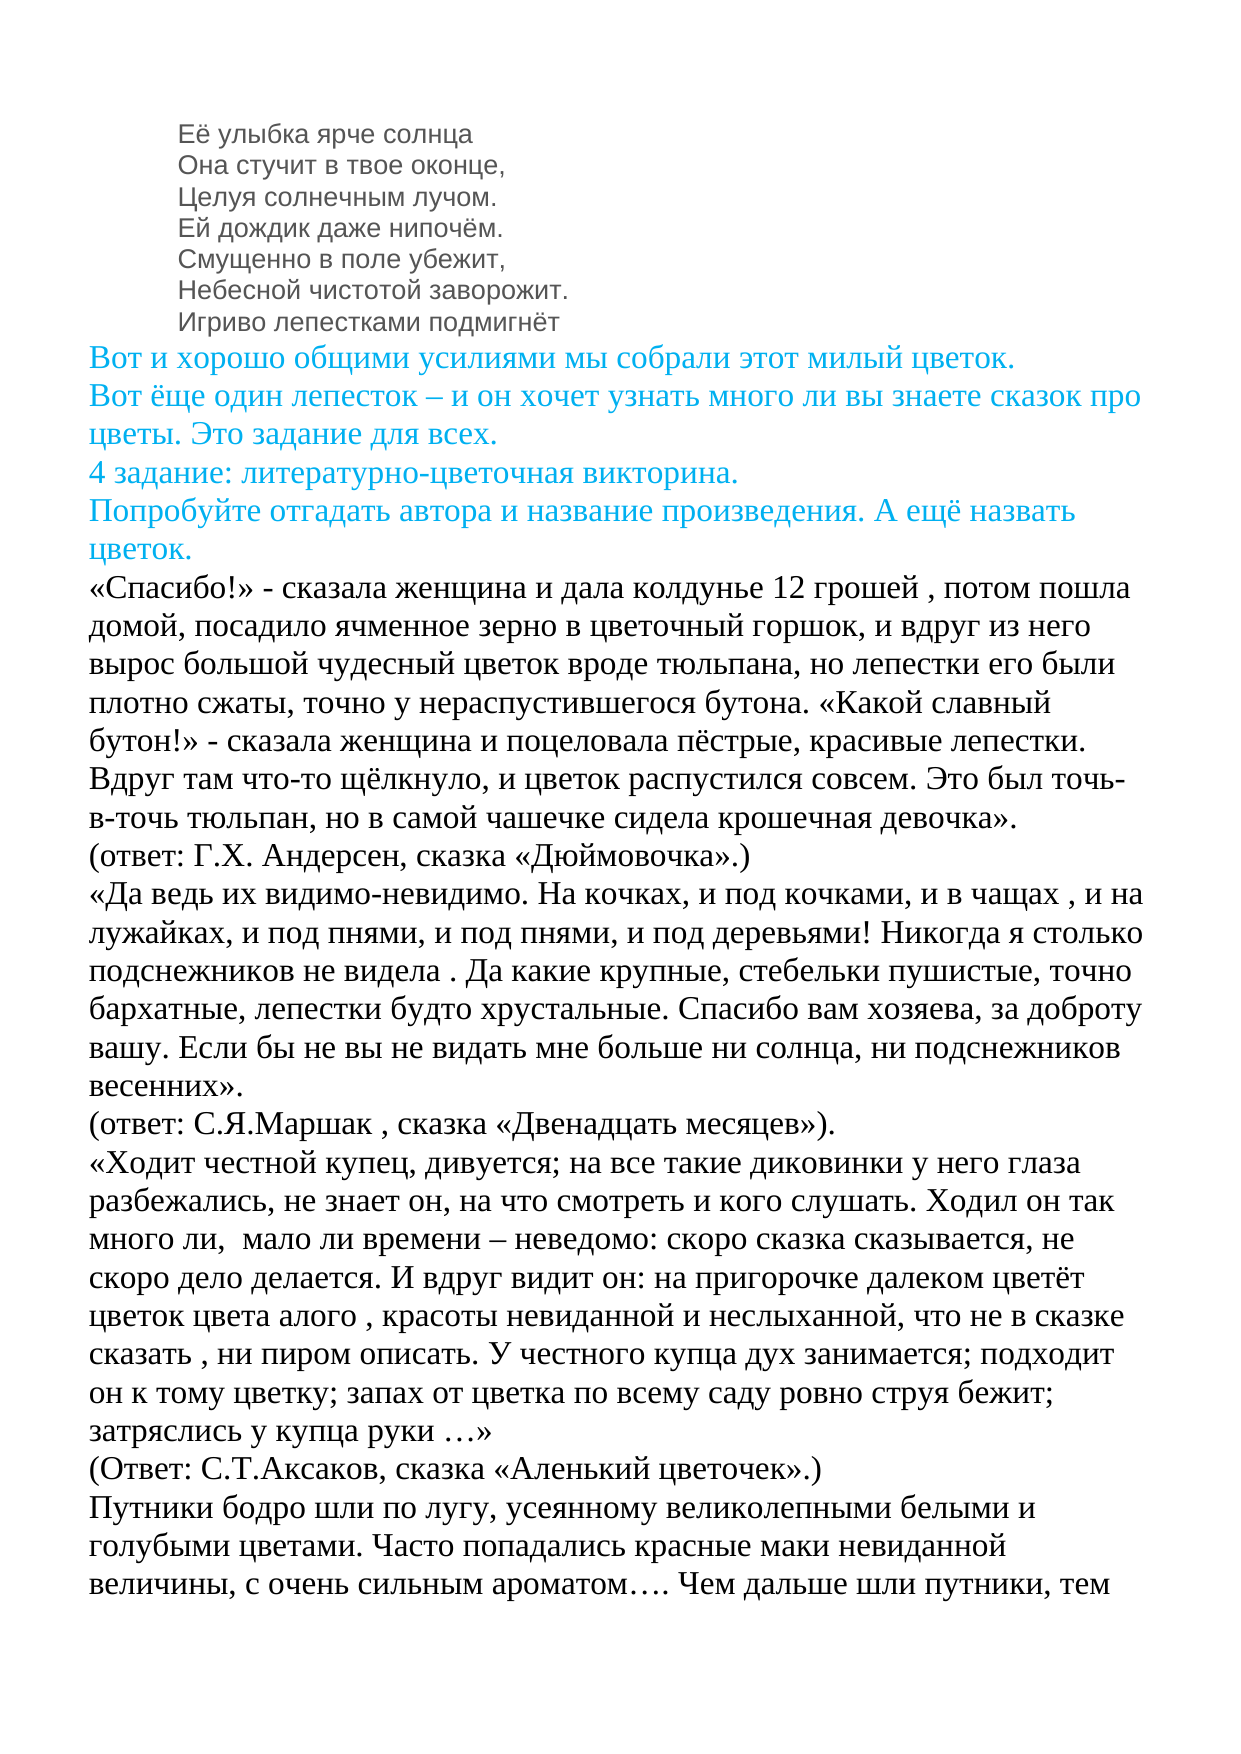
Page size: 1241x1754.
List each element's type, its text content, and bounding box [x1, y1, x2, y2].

text Попробуйте отгадать автора и название произведения. А ещё назвать цветок. [88, 490, 1152, 567]
text 4 задание: литературно-цветочная викторина. [88, 452, 1152, 490]
text (ответ: С.Я.Маршак , сказка «Двенадцать месяцев»). [88, 1103, 1152, 1142]
text Она стучит в твое оконце, [177, 149, 1152, 181]
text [88, 1487, 1152, 1602]
text «Спасибо!» - сказала женщина и дала колдунье 12 грошей , потом пошла домой, посадило ячменное зерно в цветочный горшок, и вдруг из него вырос большой чудесный цветок вроде тюльпана, но лепестки его были плотно сжаты, точно у нераспустившегося бутона. «Какой славный бутон!» - сказала женщина и поцеловала пёстрые, красивые лепестки. Вдруг там что-то щёлкнуло, и цветок распустился совсем. Это был точь-в-точь тюльпан, но в самой чашечке сидела крошечная девочка». [88, 567, 1152, 835]
text Ей дождик даже нипочём. [177, 212, 1152, 243]
text «Да ведь их видимо-невидимо. На кочках, и под кочками, и в чащах , и на лужайках, и под пнями, и под пнями, и под деревьями! Никогда я столько подснежников не видела . Да какие крупные, стебельки пушистые, точно бархатные, лепестки будто хрустальные. Спасибо вам хозяева, за доброту вашу. Если бы не вы не видать мне больше ни солнца, ни подснежников весенних». [88, 873, 1152, 1103]
text Небесной чистотой заворожит. [177, 274, 1152, 306]
text Её улыбка ярче солнца [177, 118, 1152, 149]
text «Ходит честной купец, дивуется; на все такие диковинки у него глаза разбежались, не знает он, на что смотреть и кого слушать. Ходил он так много ли, мало ли времени – неведомо: скоро сказка сказывается, не скоро дело делается. И вдруг видит он: на пригорочке далеком цветёт цветок цвета алого , красоты невиданной и неслыханной, что не в сказке сказать , ни пиром описать. У честного купца дух занимается; подходит он к тому цветку; запах от цветка по всему саду ровно струя бежит; затряслись у купца руки …» [88, 1142, 1152, 1448]
text Целуя солнечным лучом. [177, 181, 1152, 212]
text Вот ёще один лепесток – и он хочет узнать много ли вы знаете сказок про цветы. Это задание для всех. [88, 375, 1152, 452]
text (Ответ: С.Т.Аксаков, сказка «Аленький цветочек».) [88, 1448, 1152, 1487]
text Игриво лепестками подмигнёт [177, 306, 1152, 337]
text Смущенно в поле убежит, [177, 243, 1152, 274]
text Вот и хорошо общими усилиями мы собрали этот милый цветок. [88, 337, 1152, 375]
text (ответ: Г.Х. Андерсен, сказка «Дюймовочка».) [88, 835, 1152, 873]
